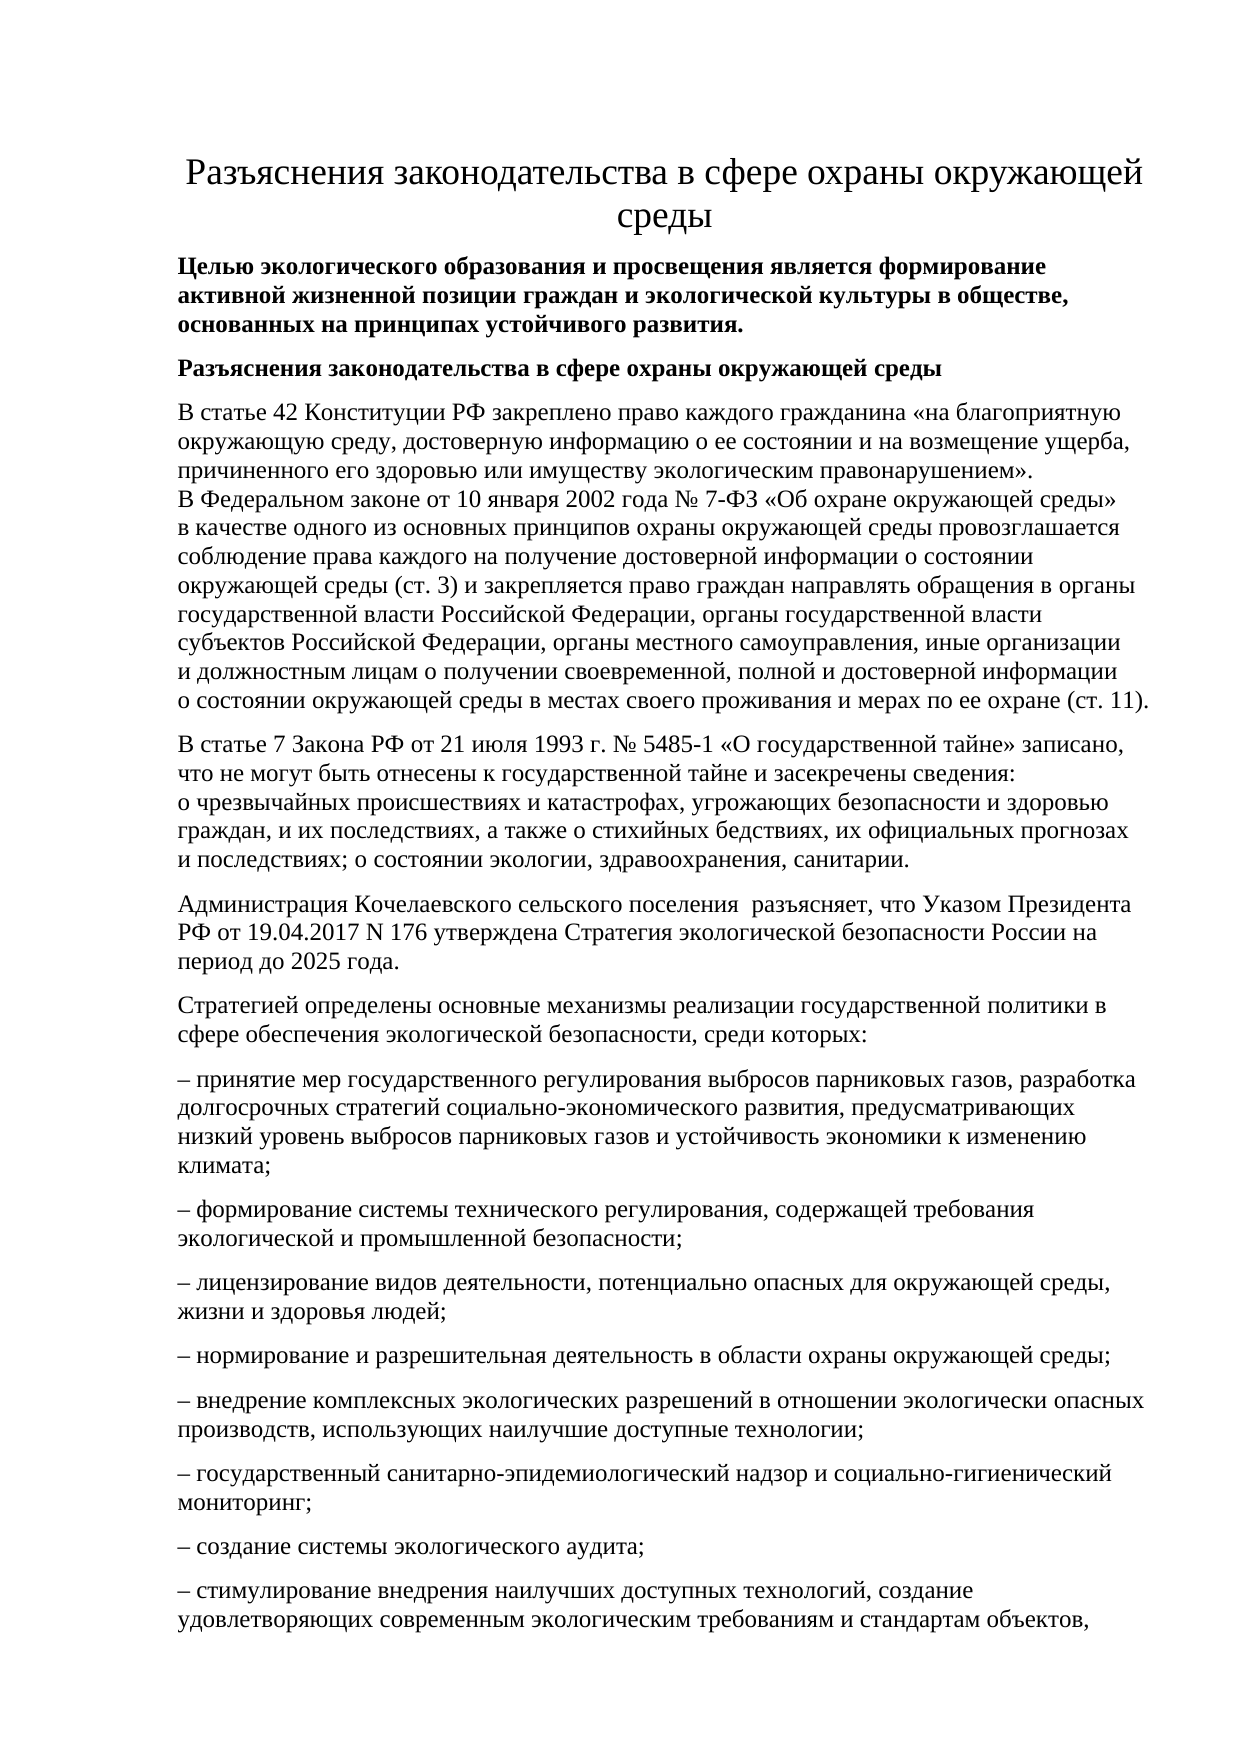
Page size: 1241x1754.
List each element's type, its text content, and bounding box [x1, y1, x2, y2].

text В статье 42 Конституции РФ закреплено право каждого гражданина «на благоприятную окружающую среду, достоверную информацию о ее состоянии и на возмещение ущерба, причиненного его здоровью или имуществу экологическим правонарушением». В Федеральном законе от 10 января 2002 года № 7-ФЗ «Об охране окружающей среды» в качестве одного из основных принципов охраны окружающей среды провозглашается соблюдение права каждого на получение достоверной информации о состоянии окружающей среды (ст. 3) и закрепляется право граждан направлять обращения в органы государственной власти Российской Федерации, органы государственной власти субъектов Российской Федерации, органы местного самоуправления, иные организации и должностным лицам о получении своевременной, полной и достоверной информации о состоянии окружающей среды в местах своего проживания и мерах по ее охране (ст. 11). [177, 397, 1152, 714]
text – формирование системы технического регулирования, содержащей требования экологической и промышленной безопасности; [177, 1194, 1152, 1252]
text Разъяснения законодательства в сфере охраны окружающей среды [177, 353, 1152, 382]
text – создание системы экологического аудита; [177, 1531, 1152, 1560]
text – нормирование и разрешительная деятельность в области охраны окружающей среды; [177, 1341, 1152, 1369]
text – внедрение комплексных экологических разрешений в отношении экологически опасных производств, использующих наилучшие доступные технологии; [177, 1385, 1152, 1442]
text Целью экологического образования и просвещения является формирование активной жизненной позиции граждан и экологической культуры в обществе, основанных на принципах устойчивого развития. [177, 251, 1152, 337]
text – лицензирование видов деятельности, потенциально опасных для окружающей среды, жизни и здоровья людей; [177, 1267, 1152, 1325]
text Стратегией определены основные механизмы реализации государственной политики в сфере обеспечения экологической безопасности, среди которых: [177, 991, 1152, 1048]
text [177, 1576, 1152, 1633]
text Администрация Кочелаевского сельского поселения разъясняет, что Указом Президента РФ от 19.04.2017 N 176 утверждена Стратегия экологической безопасности России на период до 2025 года. [177, 889, 1152, 975]
text Разъяснения законодательства в сфере охраны окружающей среды [177, 149, 1152, 236]
text – принятие мер государственного регулирования выбросов парниковых газов, разработка долгосрочных стратегий социально-экономического развития, предусматривающих низкий уровень выбросов парниковых газов и устойчивость экономики к изменению климата; [177, 1064, 1152, 1179]
text В статье 7 Закона РФ от 21 июля . № 5485-1 «О государственной тайне» записано, что не могут быть отнесены к государственной тайне и засекречены сведения: о чрезвычайных происшествиях и катастрофах, угрожающих безопасности и здоровью граждан, и их последствиях, а также о стихийных бедствиях, их официальных прогнозах и последствиях; о состоянии экологии, здравоохранения, санитарии. [177, 729, 1152, 873]
text – государственный санитарно-эпидемиологический надзор и социально-гигиенический мониторинг; [177, 1458, 1152, 1516]
